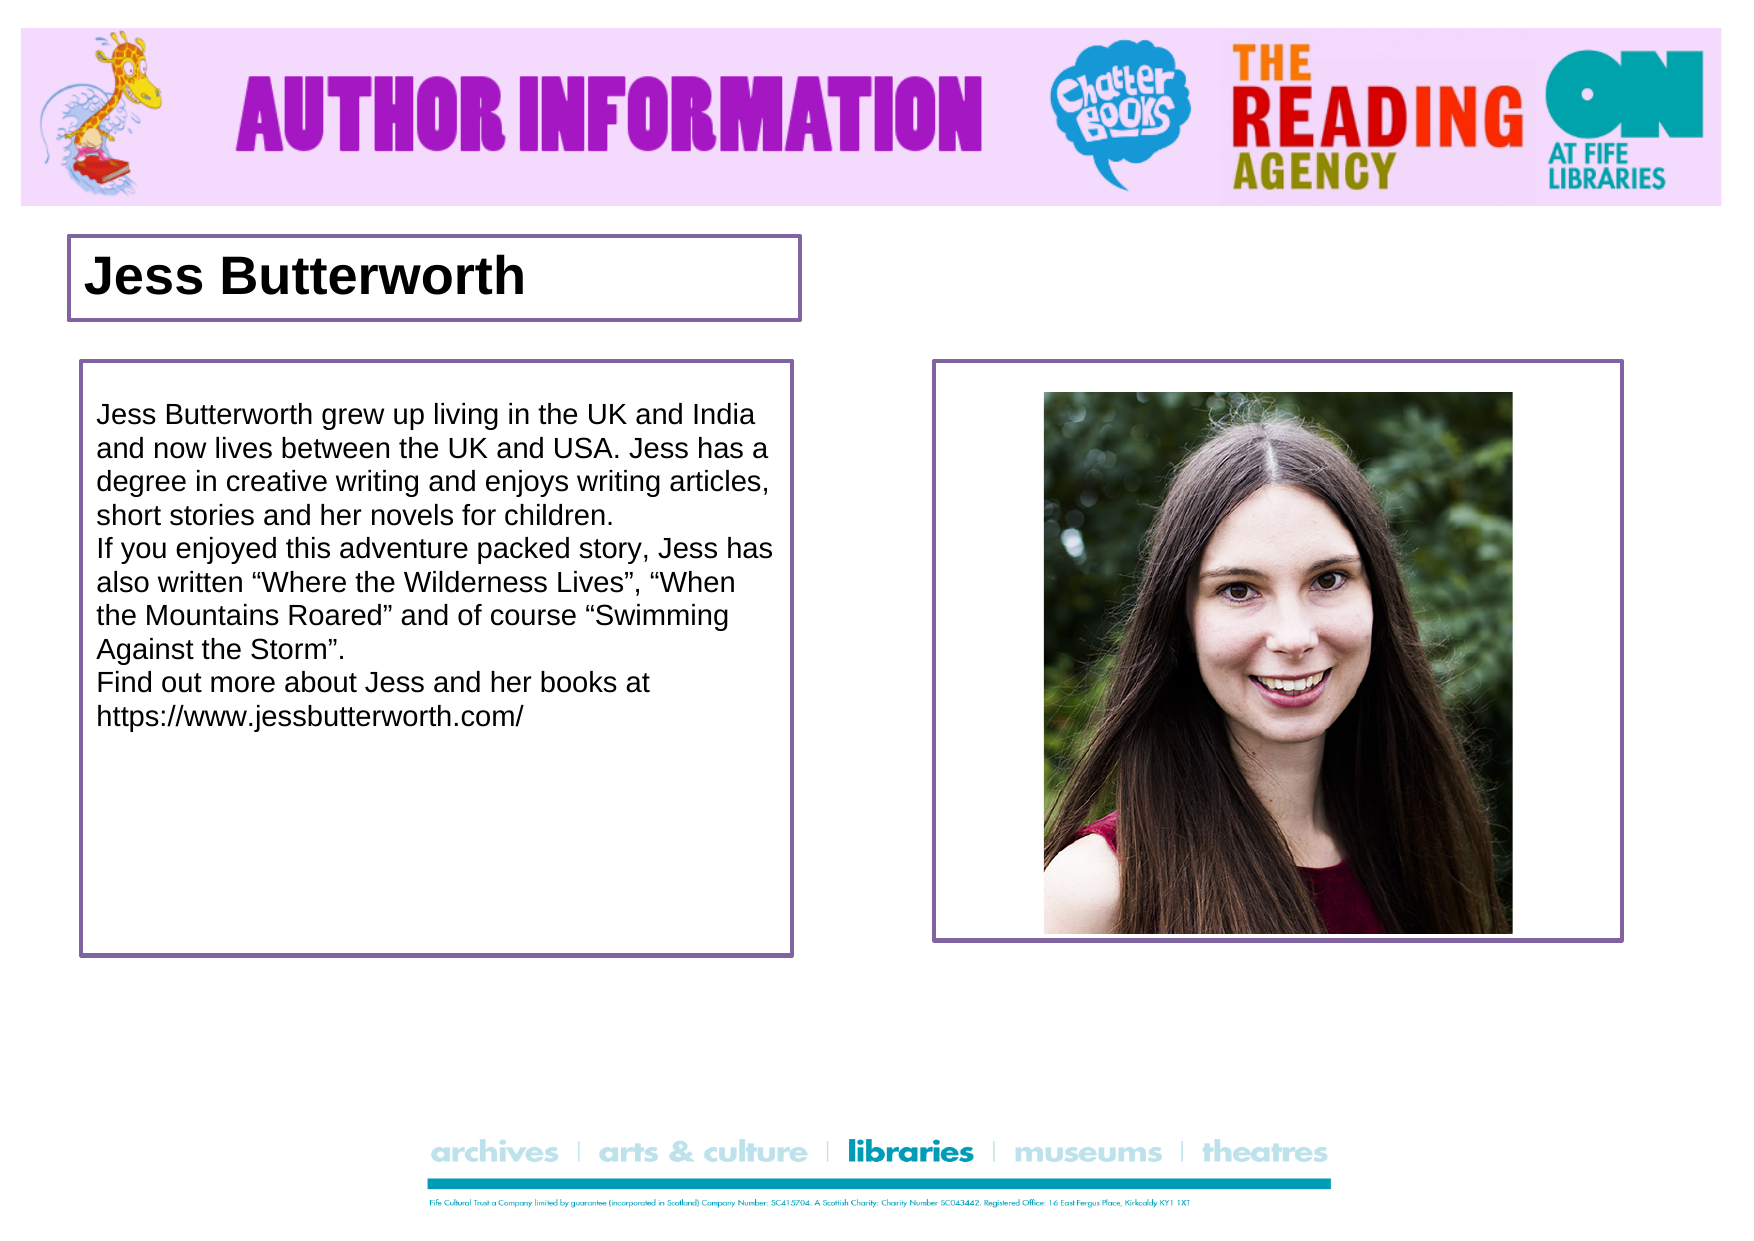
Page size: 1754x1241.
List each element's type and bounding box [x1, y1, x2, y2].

picture [20, 28, 1722, 206]
picture [1043, 392, 1513, 934]
picture [387, 1103, 1373, 1241]
